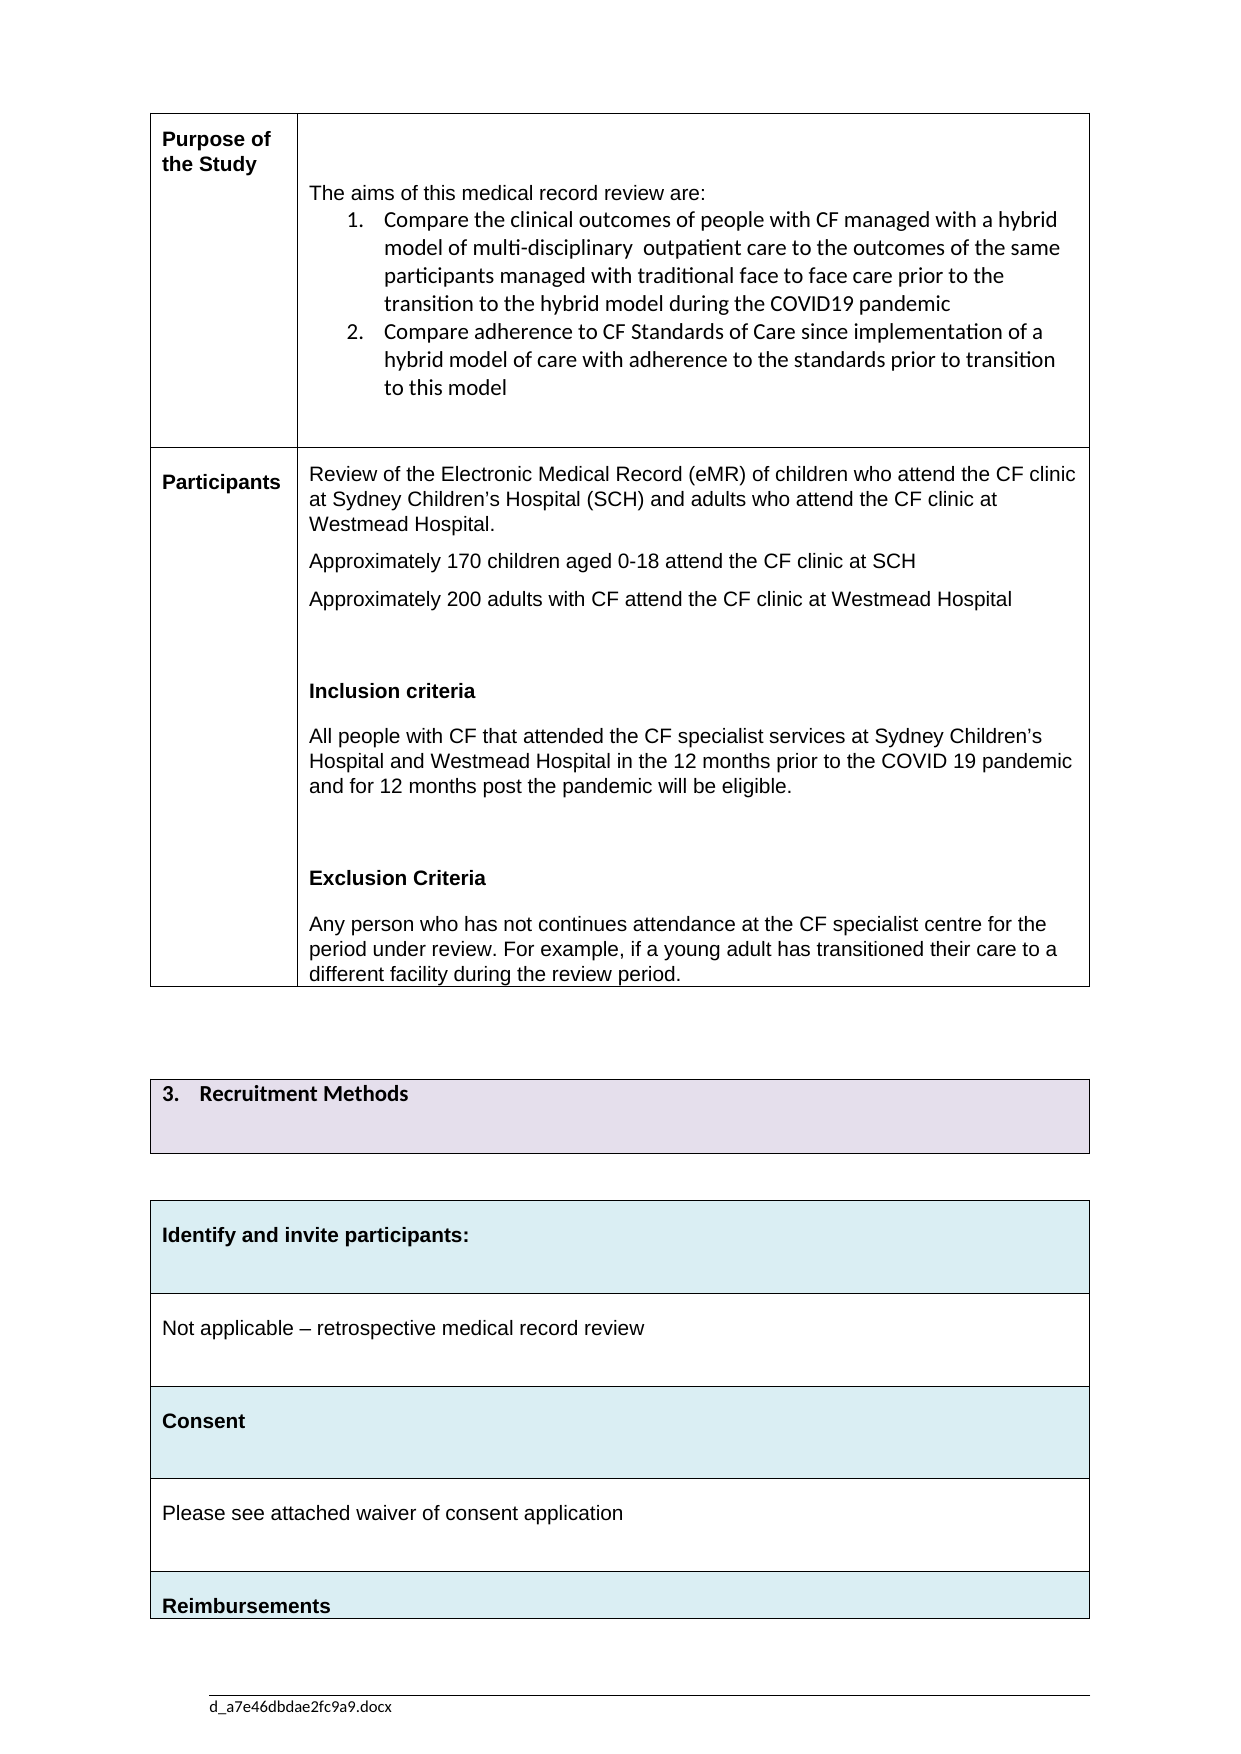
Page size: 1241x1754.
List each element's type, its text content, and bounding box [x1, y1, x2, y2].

table_cell Reimbursements [151, 1572, 1089, 1618]
table_cell Purpose of the Study [151, 114, 297, 447]
table_cell The aims of this medical record review are: Compare the clinical outcomes of people with CF managed with a hybrid model of multi-disciplinary outpatient care to the outcomes of the same participants managed with traditional face to face care prior to the transition to the hybrid model during the COVID19 pandemic Compare adherence to CF Standards of Care since implementation of a hybrid model of care with adherence to the standards prior to transition to this model [298, 114, 1089, 447]
table_cell Not applicable – retrospective medical record review [151, 1294, 1089, 1386]
table_header Recruitment Methods [151, 1080, 1089, 1153]
table_cell Review of the Electronic Medical Record (eMR) of children who attend the CF clinic at Sydney Children’s Hospital (SCH) and adults who attend the CF clinic at Westmead Hospital. Approximately 170 children aged 0-18 attend the CF clinic at SCH Approximately 200 adults with CF attend the CF clinic at Westmead Hospital Inclusion criteria All people with CF that attended the CF specialist services at Sydney Children’s Hospital and Westmead Hospital in the 12 months prior to the COVID 19 pandemic and for 12 months post the pandemic will be eligible. Exclusion Criteria Any person who has not continues attendance at the CF specialist centre for the period under review. For example, if a young adult has transitioned their care to a different facility during the review period. [298, 448, 1089, 986]
table_cell Participants [151, 448, 297, 986]
table_header Identify and invite participants: [151, 1201, 1089, 1293]
table_cell Consent [151, 1387, 1089, 1478]
table_cell Please see attached waiver of consent application [151, 1479, 1089, 1571]
